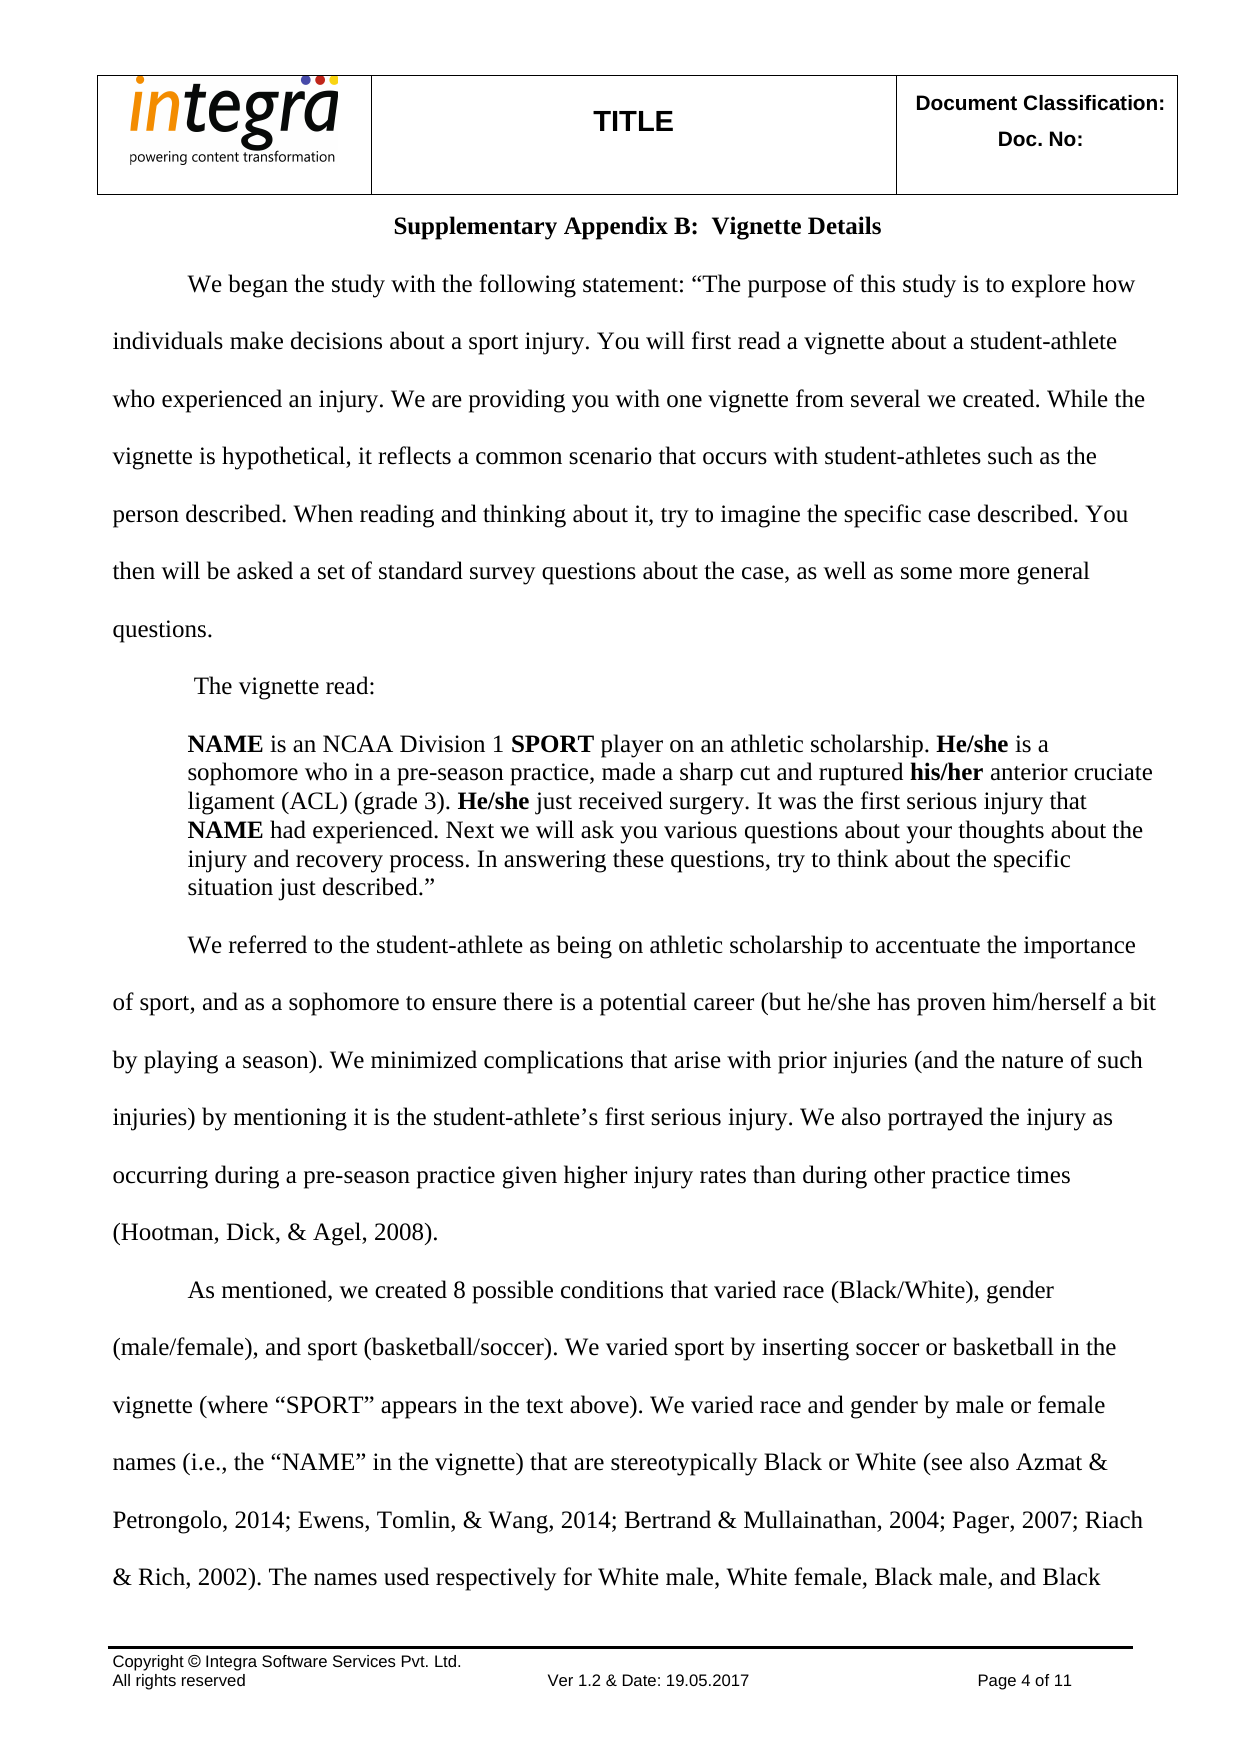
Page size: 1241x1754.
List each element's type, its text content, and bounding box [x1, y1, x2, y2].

text Supplementary Appendix B: Vignette Details [112, 211, 1162, 240]
picture [130, 76, 338, 165]
text We began the study with the following statement: “The purpose of this study is to explore how individuals make decisions about a sport injury. You will first read a vignette about a student-athlete who experienced an injury. We are providing you with one vignette from several we created. While the vignette is hypothetical, it reflects a common scenario that occurs with student-athletes such as the person described. When reading and thinking about it, try to imagine the specific case described. You then will be asked a set of standard survey questions about the case, as well as some more general questions. [112, 269, 1162, 642]
text We referred to the student-athlete as being on athletic scholarship to accentuate the importance of sport, and as a sophomore to ensure there is a potential career (but he/she has proven him/herself a bit by playing a season). We minimized complications that arise with prior injuries (and the nature of such injuries) by mentioning it is the student-athlete’s first serious injury. We also portrayed the injury as occurring during a pre-season practice given higher injury rates than during other practice times (Hootman, Dick, & Agel, 2008). [112, 930, 1162, 1246]
text NAME is an NCAA Division 1 SPORT player on an athletic scholarship. He/she is a sophomore who in a pre-season practice, made a sharp cut and ruptured his/her anterior cruciate ligament (ACL) (grade 3). He/she just received surgery. It was the first serious injury that NAME had experienced. Next we will ask you various questions about your thoughts about the injury and recovery process. In answering these questions, try to think about the specific situation just described.” [187, 729, 1162, 901]
text The vignette read: [112, 671, 1162, 700]
